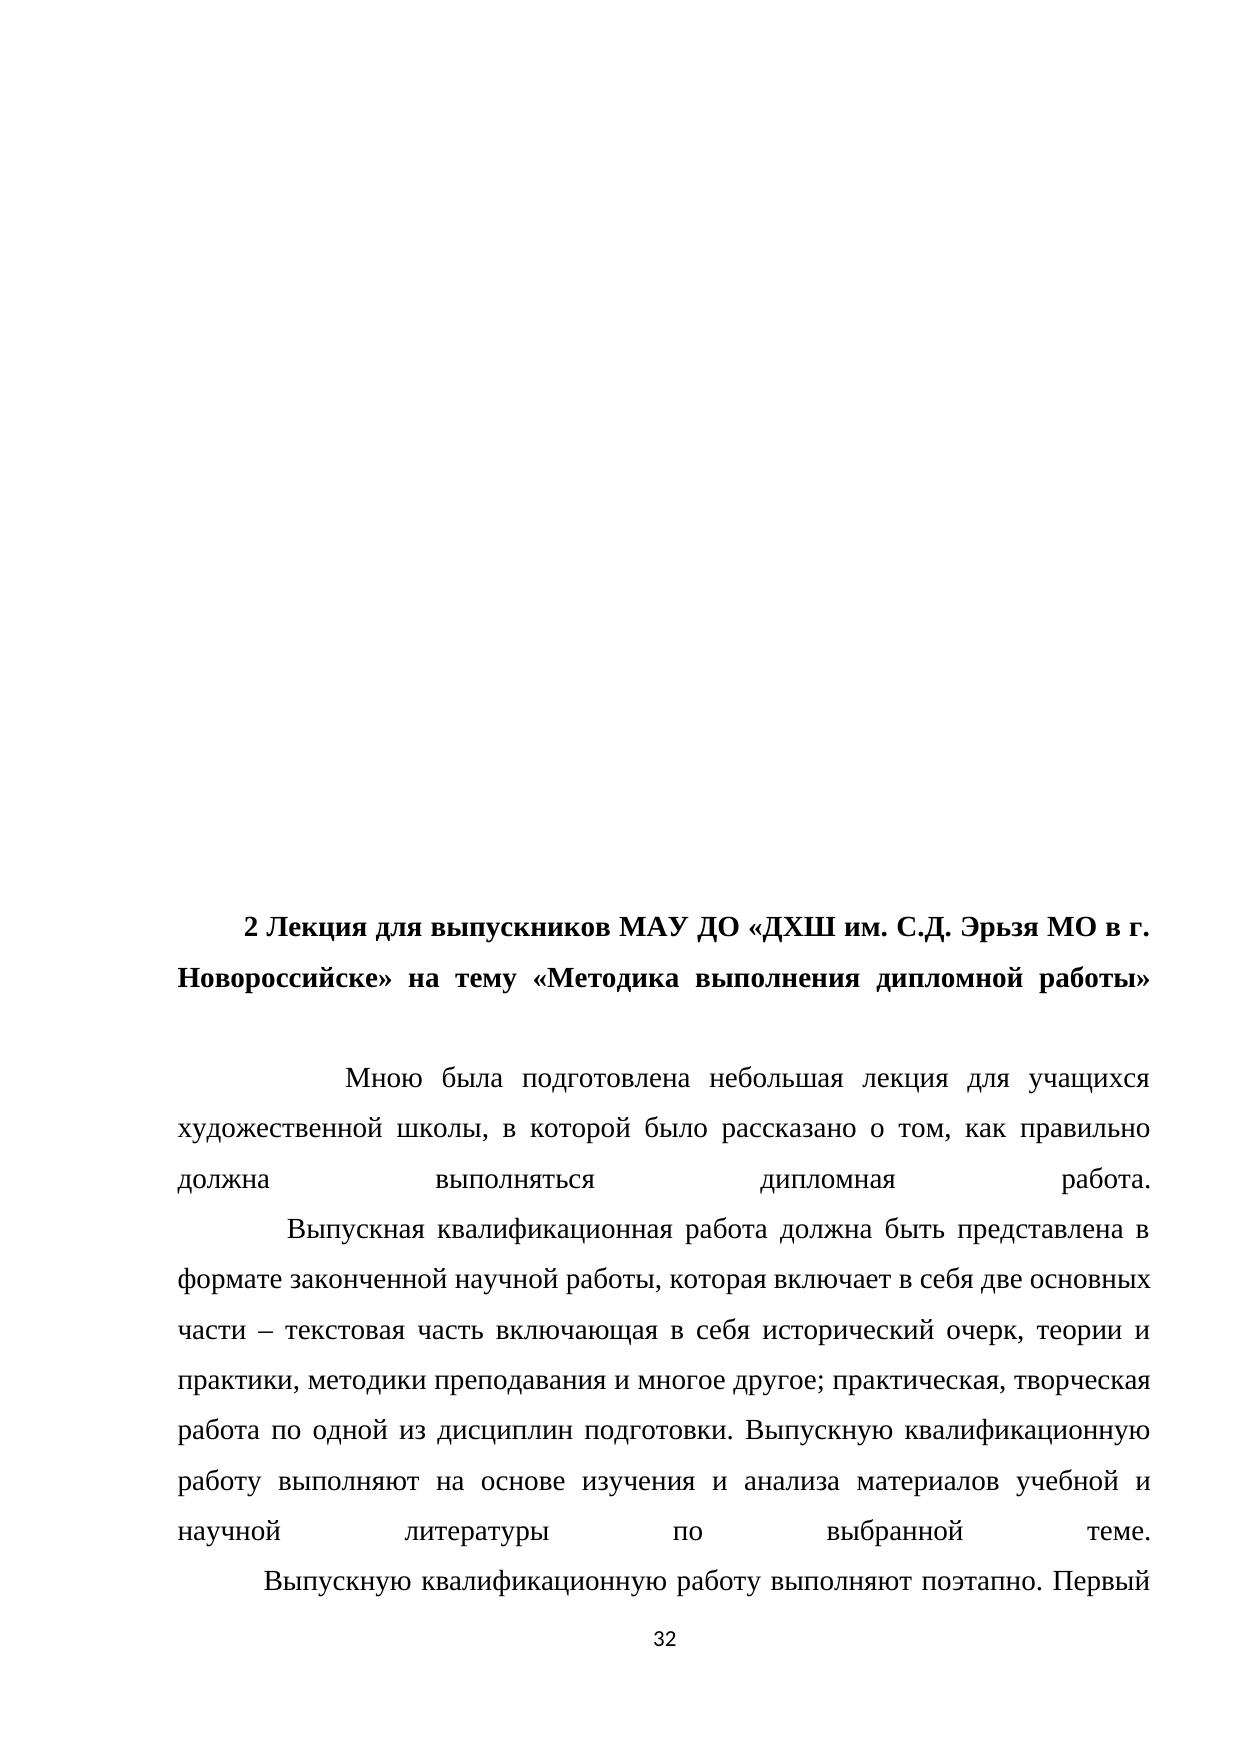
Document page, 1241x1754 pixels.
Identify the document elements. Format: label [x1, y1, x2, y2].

text [177, 909, 1152, 1597]
